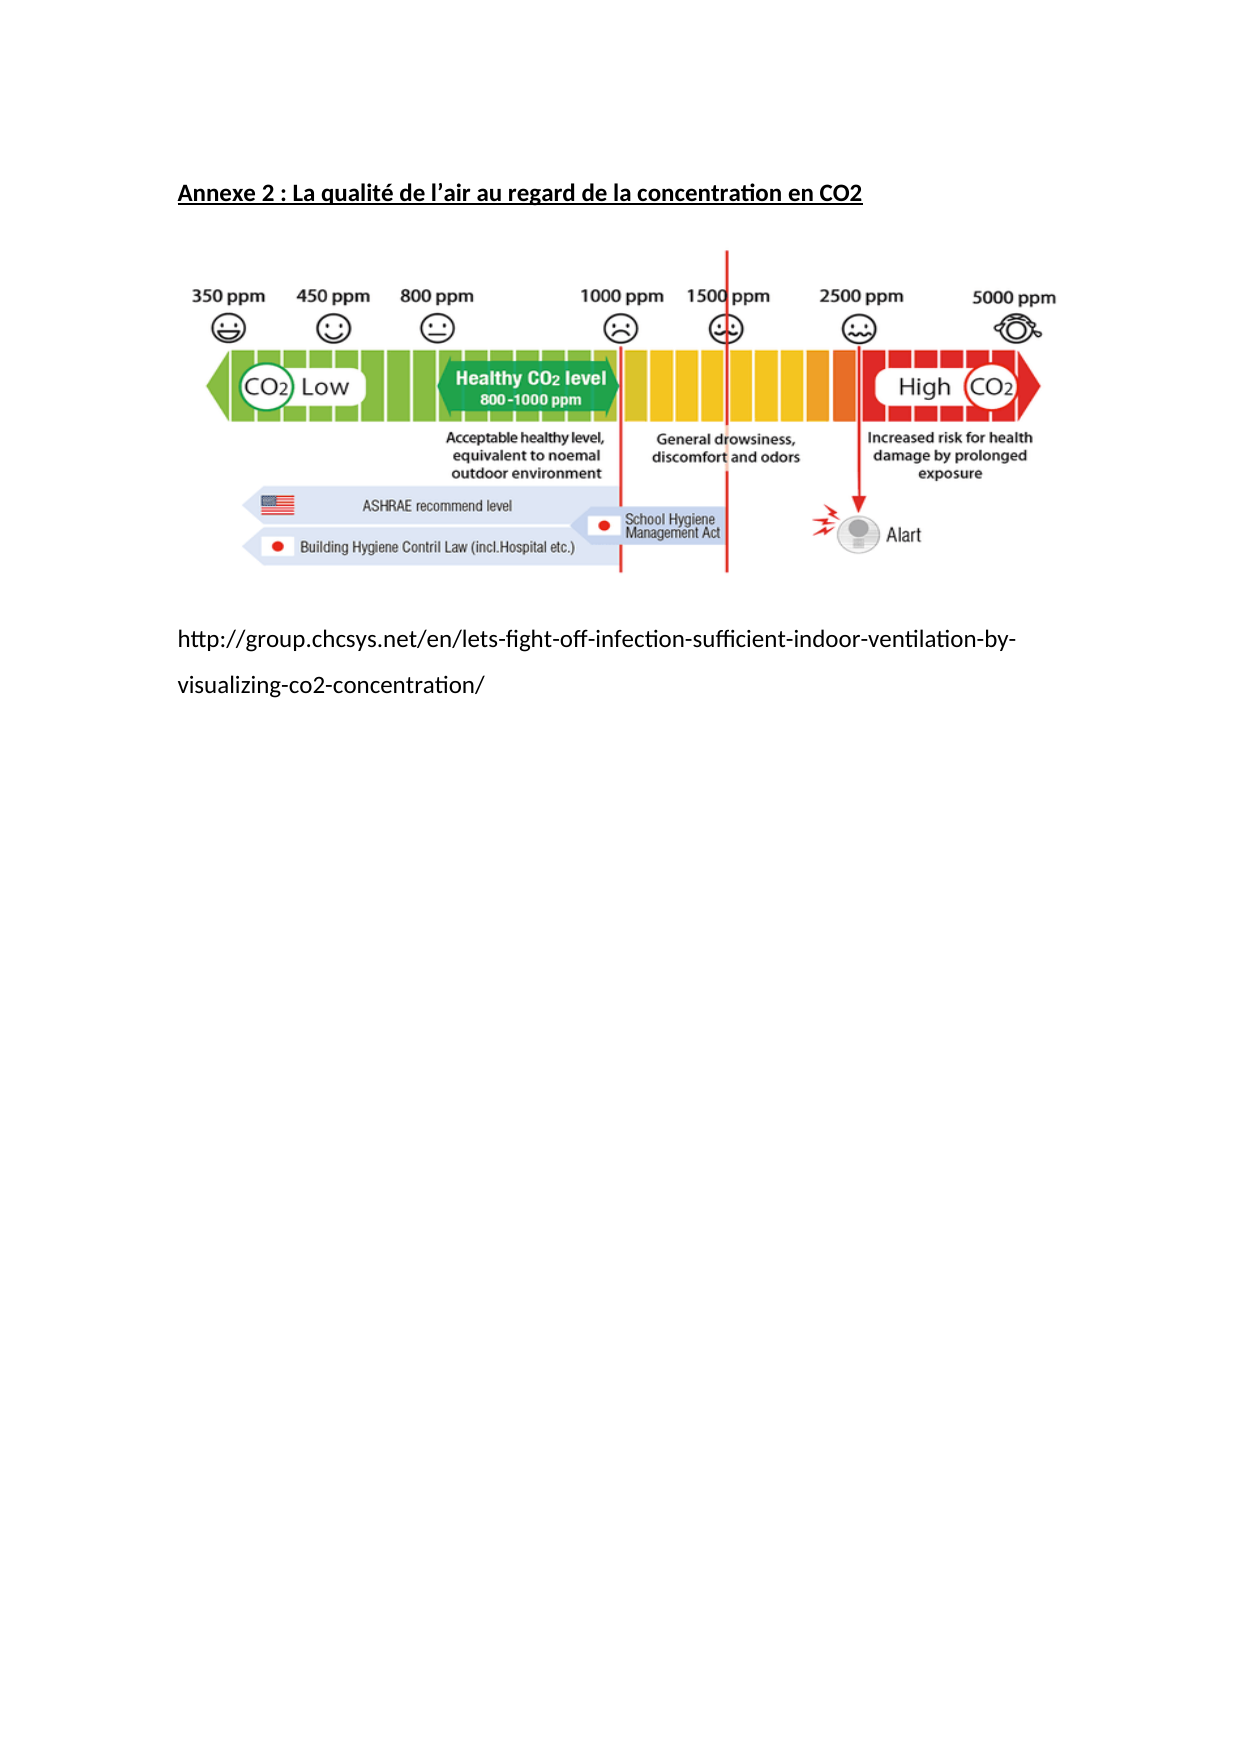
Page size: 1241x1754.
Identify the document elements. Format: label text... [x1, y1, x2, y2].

text Annexe 2 : La qualité de l’air au regard de la concentration en CO2 [177, 177, 1063, 208]
picture [177, 239, 1064, 593]
text http://group.chcsys.net/en/lets-fight-off-infection-sufficient-indoor-ventilation-by-visualizing-co2-concentration/ [177, 623, 1063, 700]
